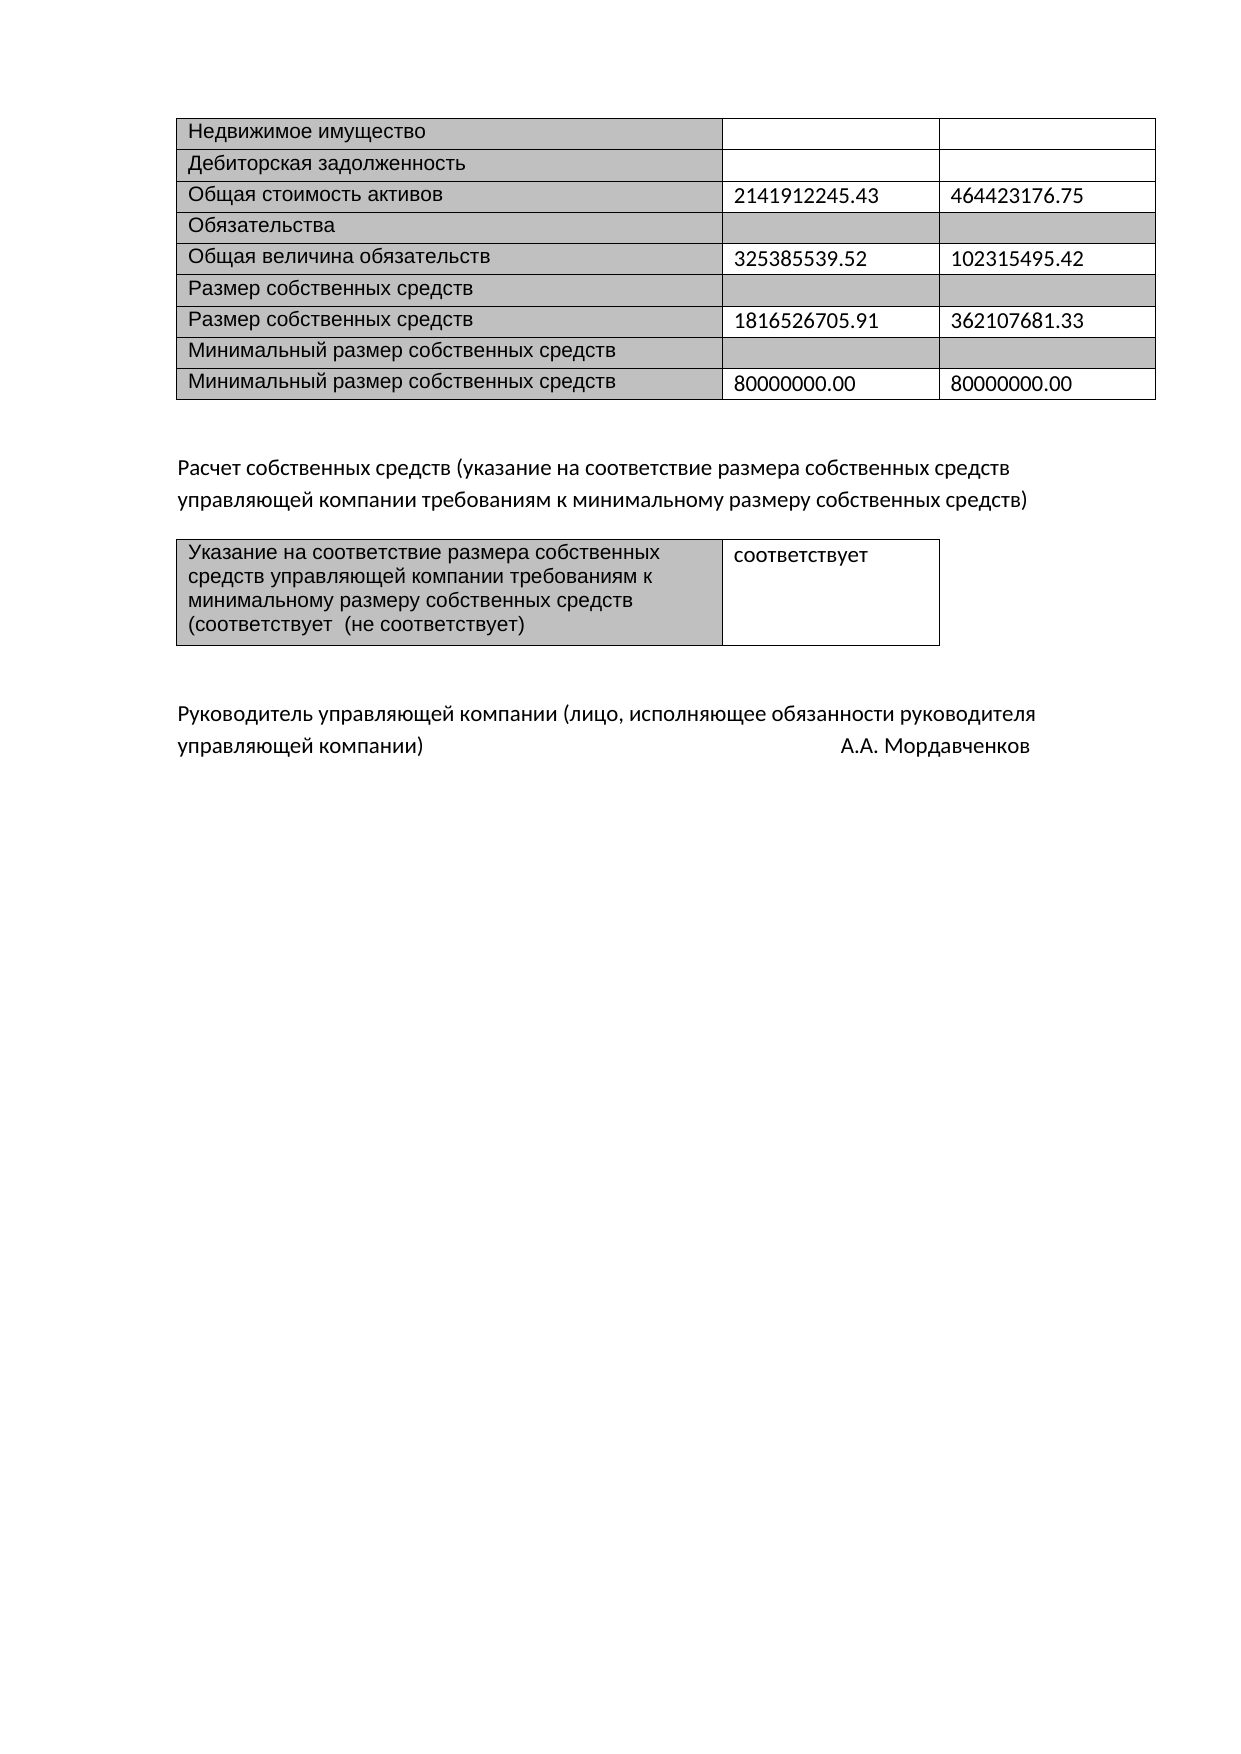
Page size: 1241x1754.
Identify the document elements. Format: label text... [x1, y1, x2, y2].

table_cell 362107681.33 [940, 307, 1155, 337]
table_cell [940, 150, 1155, 181]
table_cell [723, 150, 939, 181]
table_cell 102315495.42 [940, 244, 1155, 274]
table_cell 464423176.75 [940, 182, 1155, 212]
table_cell Размер собственных средств [177, 307, 722, 337]
table_cell [940, 213, 1155, 243]
table_cell [723, 275, 939, 306]
table_cell 80000000.00 [723, 369, 939, 399]
text Руководитель управляющей компании (лицо, исполняющее обязанности руководителя управляющей компании) А.А. Мордавченков [177, 699, 1152, 759]
table_cell Недвижимое имущество [177, 119, 722, 149]
text Расчет собственных средств (указание на соответствие размера собственных средств управляющей компании требованиям к минимальному размеру собственных средств) [177, 453, 1152, 514]
table_header Указание на соответствие размера собственных средств управляющей компании требованиям к минимальному размеру собственных средств (соответствует (не соответствует) [177, 540, 722, 645]
table_header соответствует [723, 540, 939, 645]
table_cell Размер собственных средств [177, 275, 722, 306]
table_cell Минимальный размер собственных средств [177, 338, 722, 368]
table_cell Обязательства [177, 213, 722, 243]
table_cell [940, 338, 1155, 368]
table_cell [940, 275, 1155, 306]
table_cell 80000000.00 [940, 369, 1155, 399]
table_cell Общая стоимость активов [177, 182, 722, 212]
table_cell 325385539.52 [723, 244, 939, 274]
table_cell [940, 119, 1155, 149]
table_cell 1816526705.91 [723, 307, 939, 337]
table_cell Минимальный размер собственных средств [177, 369, 722, 399]
table_cell [723, 338, 939, 368]
table_cell [723, 213, 939, 243]
table_cell Общая величина обязательств [177, 244, 722, 274]
table_cell [723, 119, 939, 149]
table_cell Дебиторская задолженность [177, 150, 722, 181]
table_cell 2141912245.43 [723, 182, 939, 212]
